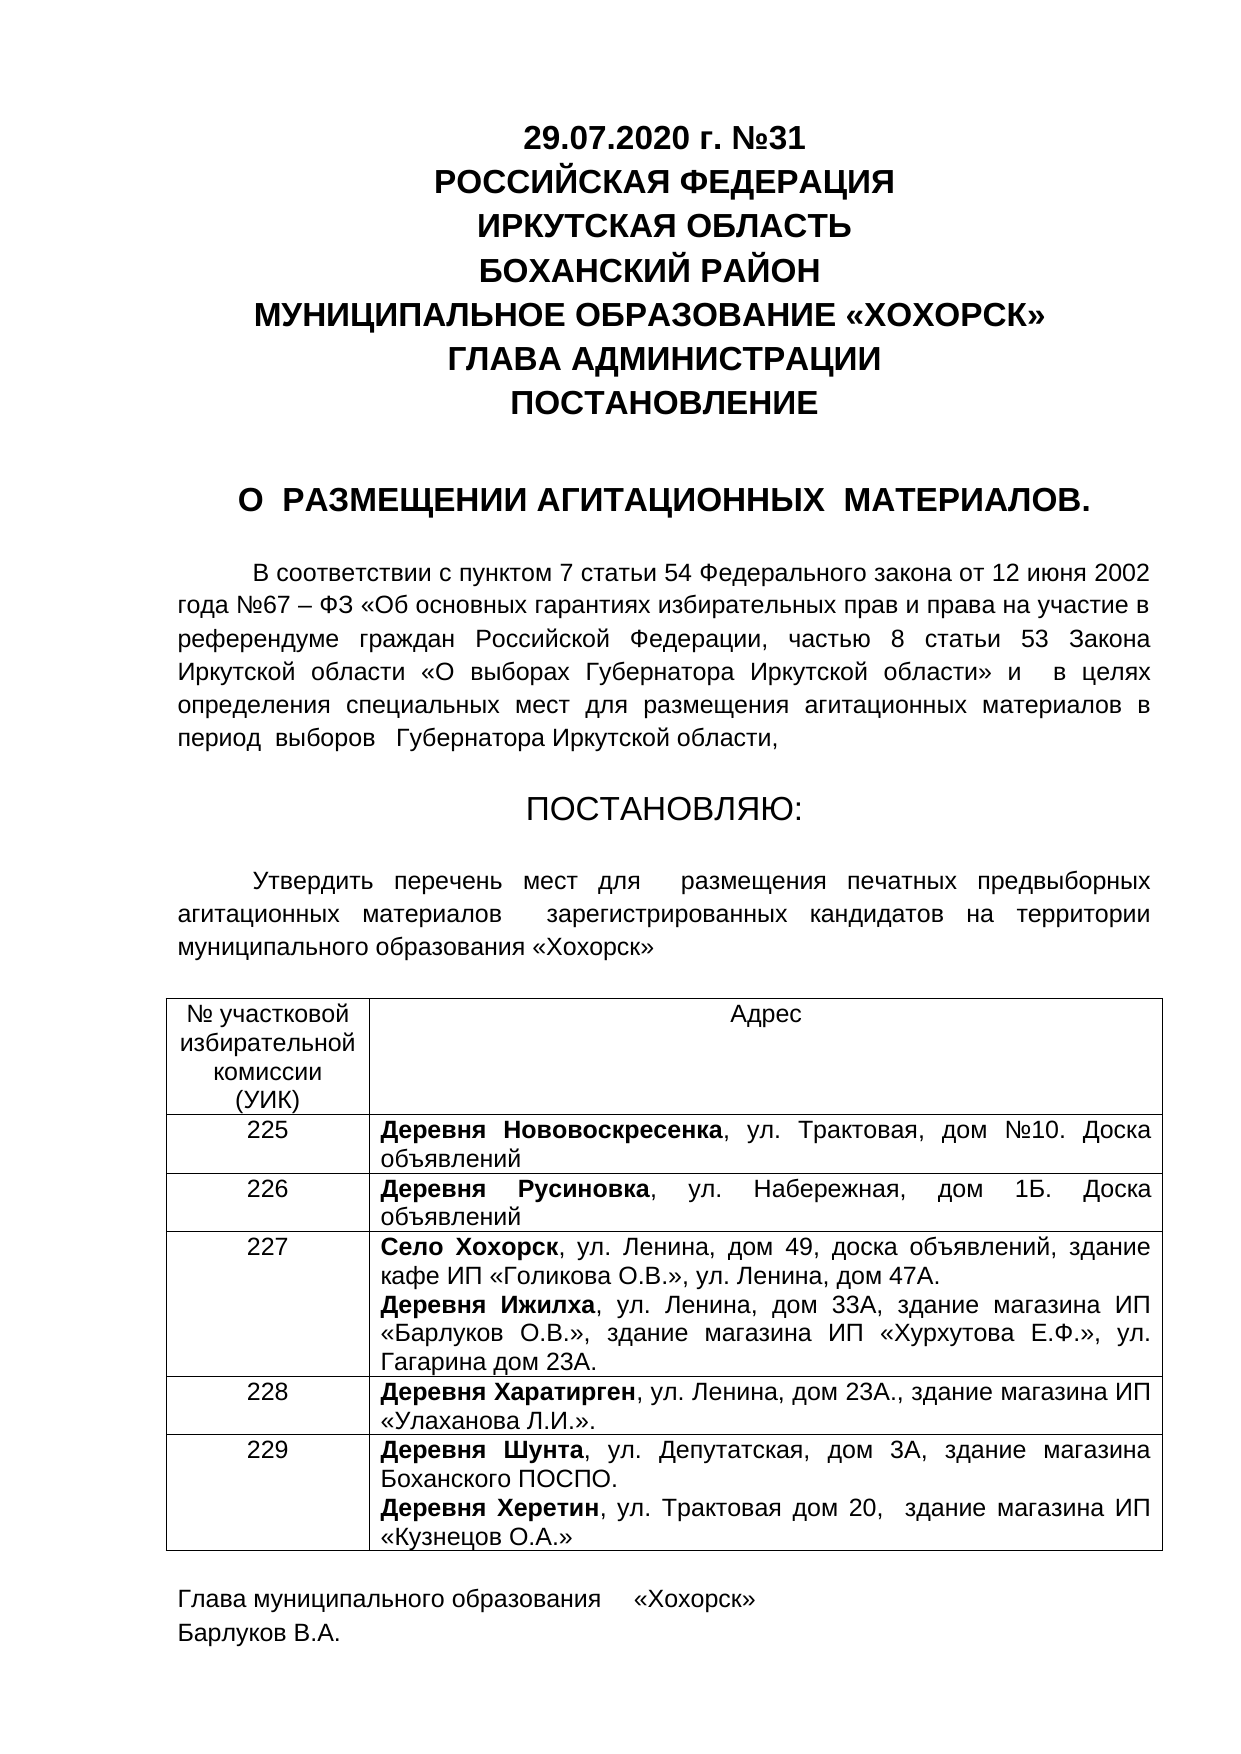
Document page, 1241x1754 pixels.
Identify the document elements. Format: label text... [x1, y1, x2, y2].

text В соответствии с пунктом 7 статьи 54 Федерального закона от 12 июня 2002 года №67 – ФЗ «Об основных гарантиях избирательных прав и права на участие в референдуме граждан Российской Федерации, частью 8 статьи 53 Закона Иркутской области «О выборах Губернатора Иркутской области» и в целях определения специальных мест для размещения агитационных материалов в период выборов Губернатора Иркутской области, [177, 557, 1152, 751]
table_header № участковой избирательной комиссии (УИК) [167, 999, 369, 1114]
text РОССИЙСКАЯ ФЕДЕРАЦИЯ [177, 162, 1152, 201]
table_cell 227 [167, 1232, 369, 1376]
table_cell 228 [167, 1377, 369, 1434]
table_cell Деревня Харатирген, ул. Ленина, дом 23А., здание магазина ИП «Улаханова Л.И.». [370, 1377, 1162, 1434]
table_cell Деревня Шунта, ул. Депутатская, дом 3А, здание магазина Боханского ПОСПО. Деревня Херетин, ул. Трактовая дом 20, здание магазина ИП «Кузнецов О.А.» [370, 1435, 1162, 1550]
text Глава муниципального образования «Хохорск» [177, 1584, 1152, 1613]
text О РАЗМЕЩЕНИИ АГИТАЦИОННЫХ МАТЕРИАЛОВ. [177, 480, 1152, 519]
table_header Адрес [370, 999, 1162, 1114]
text ПОСТАНОВЛЕНИЕ [177, 383, 1152, 422]
text ИРКУТСКАЯ ОБЛАСТЬ [177, 206, 1152, 245]
table_cell 226 [167, 1174, 369, 1231]
text 29.07.2020 г. №31 [177, 118, 1152, 157]
text ГЛАВА АДМИНИСТРАЦИИ [177, 339, 1152, 377]
text БОХАНСКИЙ РАЙОН МУНИЦИПАЛЬНОЕ ОБРАЗОВАНИЕ «ХОХОРСК» [148, 251, 1152, 333]
table_cell Село Хохорск, ул. Ленина, дом 49, доска объявлений, здание кафе ИП «Голикова О.В.», ул. Ленина, дом 47А. Деревня Ижилха, ул. Ленина, дом 33А, здание магазина ИП «Барлуков О.В.», здание магазина ИП «Хурхутова Е.Ф.», ул. Гагарина дом 23А. [370, 1232, 1162, 1376]
table_cell Деревня Нововоскресенка, ул. Трактовая, дом №10. Доска объявлений [370, 1115, 1162, 1172]
text Утвердить перечень мест для размещения печатных предвыборных агитационных материалов зарегистрированных кандидатов на территории муниципального образования «Хохорск» [177, 866, 1152, 961]
table_cell Деревня Русиновка, ул. Набережная, дом 1Б. Доска объявлений [370, 1174, 1162, 1231]
table_cell 229 [167, 1435, 369, 1550]
table_cell 225 [167, 1115, 369, 1172]
text Барлуков В.А. [177, 1617, 1152, 1646]
text ПОСТАНОВЛЯЮ: [177, 789, 1152, 827]
